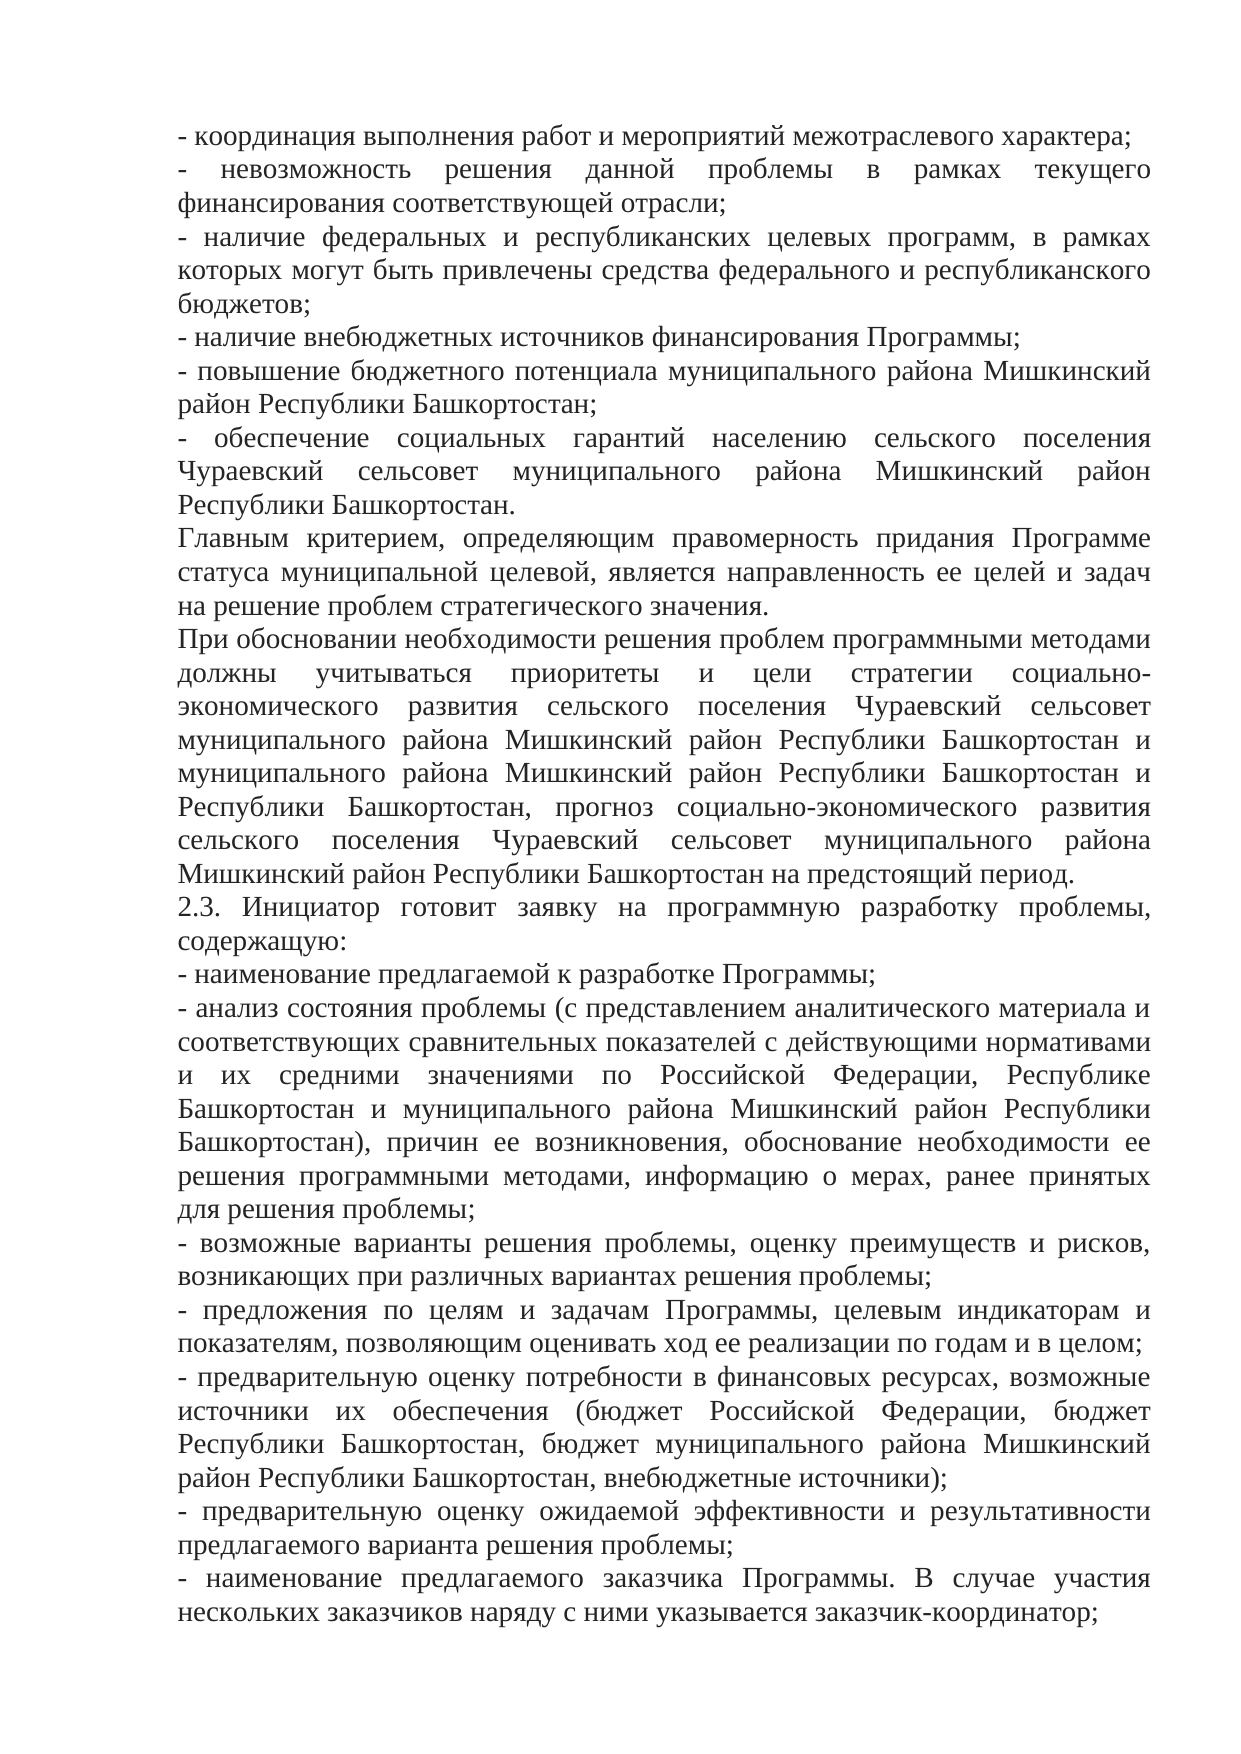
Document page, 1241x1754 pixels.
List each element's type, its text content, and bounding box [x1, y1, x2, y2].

text - наличие внебюджетных источников финансирования Программы; [177, 319, 1152, 353]
text Главным критерием, определяющим правомерность придания Программе статуса муниципальной целевой, является направленность ее целей и задач на решение проблем стратегического значения. [177, 521, 1152, 621]
text - невозможность решения данной проблемы в рамках текущего финансирования соответствующей отрасли; [177, 152, 1152, 219]
text - обеспечение социальных гарантий населению сельского поселения Чураевский сельсовет муниципального района Мишкинский район Республики Башкортостан. [177, 420, 1152, 521]
text - повышение бюджетного потенциала муниципального района Мишкинский район Республики Башкортостан; [177, 353, 1152, 420]
text - предварительную оценку ожидаемой эффективности и результативности предлагаемого варианта решения проблемы; [177, 1493, 1152, 1560]
text - предложения по целям и задачам Программы, целевым индикаторам и показателям, позволяющим оценивать ход ее реализации по годам и в целом; [177, 1292, 1152, 1359]
text - наличие федеральных и республиканских целевых программ, в рамках которых могут быть привлечены средства федерального и республиканского бюджетов; [177, 219, 1152, 319]
text - анализ состояния проблемы (с представлением аналитического материала и соответствующих сравнительных показателей с действующими нормативами и их средними значениями по Российской Федерации, Республике Башкортостан и муниципального района Мишкинский район Республики Башкортостан), причин ее возникновения, обоснование необходимости ее решения программными методами, информацию о мерах, ранее принятых для решения проблемы; [177, 990, 1152, 1225]
text - предварительную оценку потребности в финансовых ресурсах, возможные источники их обеспечения (бюджет Российской Федерации, бюджет Республики Башкортостан, бюджет муниципального района Мишкинский район Республики Башкортостан, внебюджетные источники); [177, 1359, 1152, 1493]
text - наименование предлагаемого заказчика Программы. В случае участия нескольких заказчиков наряду с ними указывается заказчик-координатор; [177, 1560, 1152, 1627]
text При обосновании необходимости решения проблем программными методами должны учитываться приоритеты и цели стратегии социально-экономического развития сельского поселения Чураевский сельсовет муниципального района Мишкинский район Республики Башкортостан и муниципального района Мишкинский район Республики Башкортостан и Республики Башкортостан, прогноз социально-экономического развития сельского поселения Чураевский сельсовет муниципального района Мишкинский район Республики Башкортостан на предстоящий период. [177, 621, 1152, 889]
text 2.3. Инициатор готовит заявку на программную разработку проблемы, содержащую: [177, 889, 1152, 957]
text - возможные варианты решения проблемы, оценку преимуществ и рисков, возникающих при различных вариантах решения проблемы; [177, 1225, 1152, 1292]
text - наименование предлагаемой к разработке Программы; [177, 957, 1152, 990]
text - координация выполнения работ и мероприятий межотраслевого характера; [177, 118, 1152, 152]
